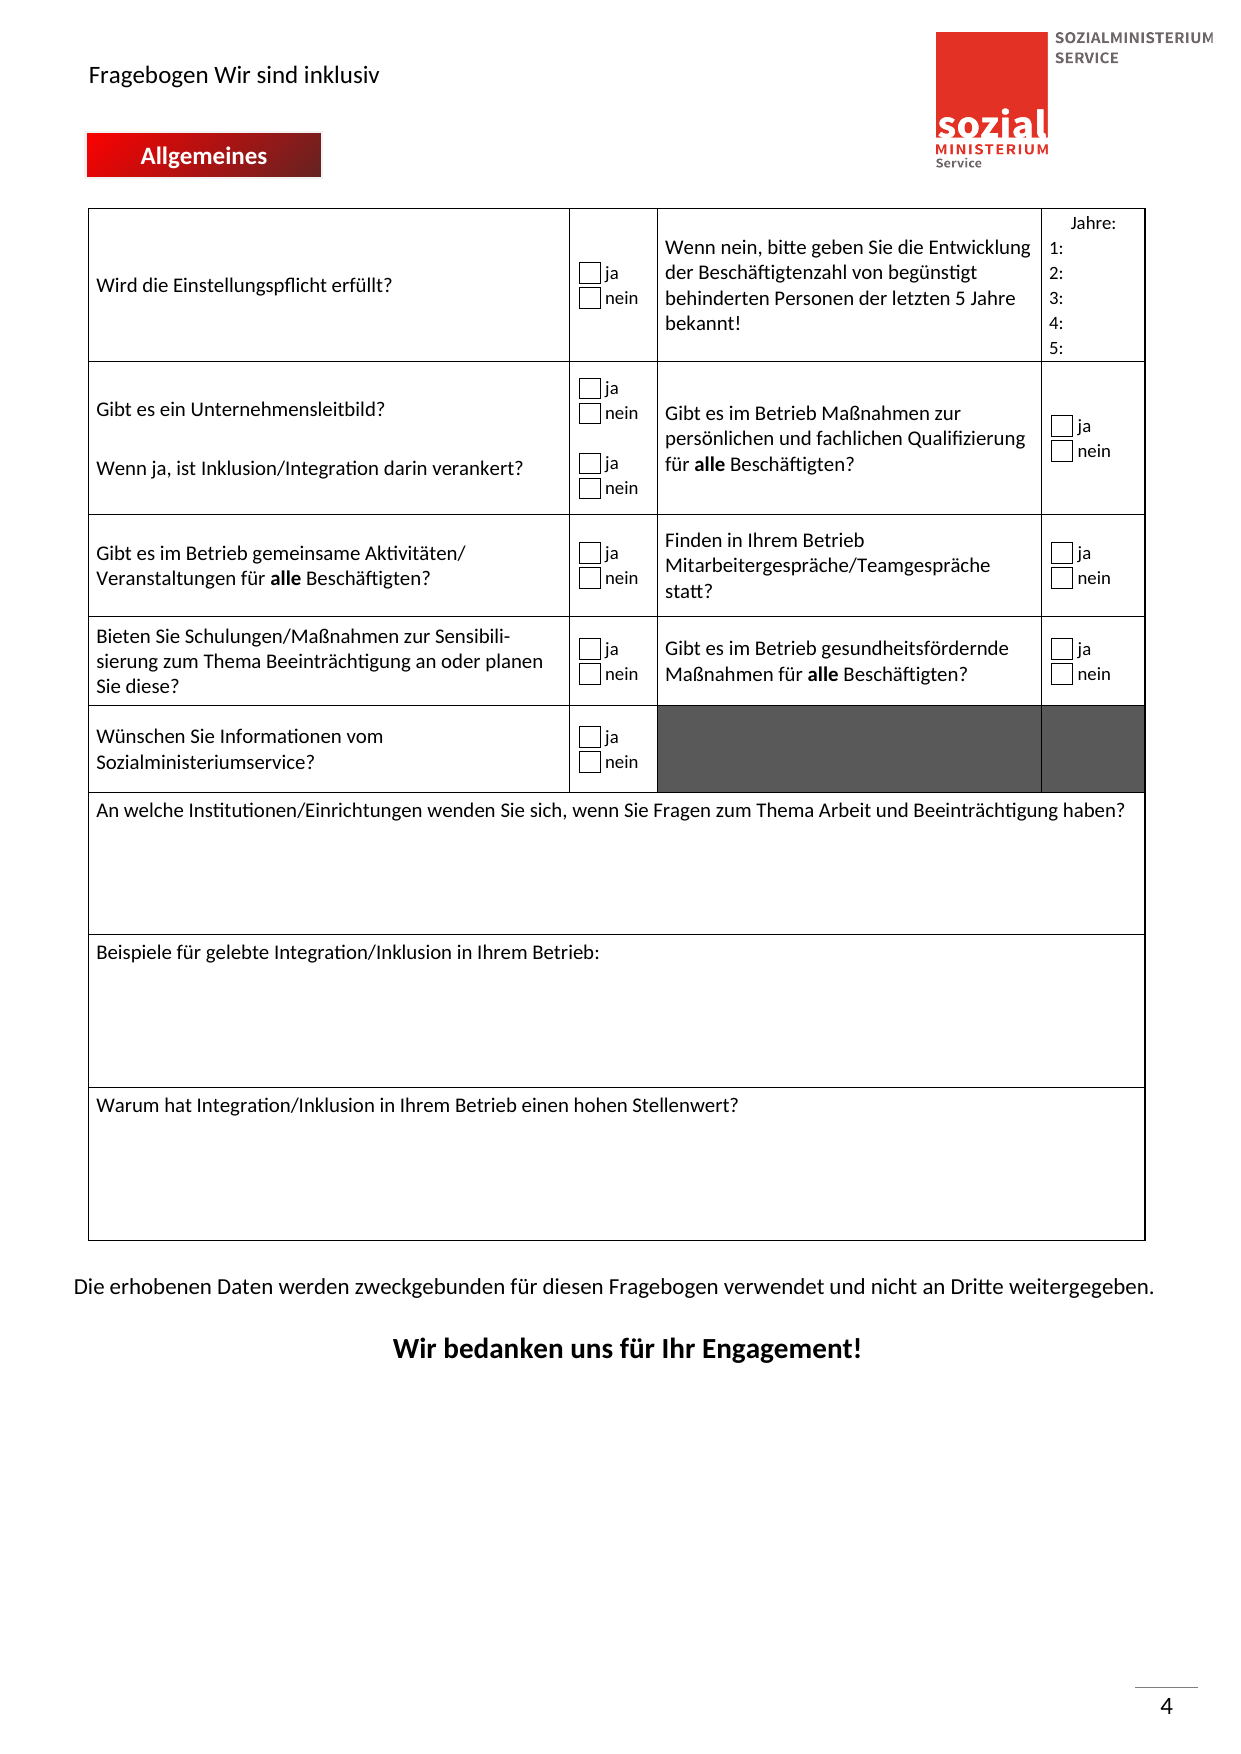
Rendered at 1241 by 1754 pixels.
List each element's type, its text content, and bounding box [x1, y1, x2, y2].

table_cell Bieten Sie Schulungen/Maßnahmen zur Sensibili-sierung zum Thema Beeinträchtigung an oder planen Sie diese? [89, 617, 569, 705]
table_cell Gibt es ein Unternehmensleitbild? Wenn ja, ist Inklusion/Integration darin verankert? [89, 362, 569, 514]
table_cell ja nein [1042, 617, 1144, 705]
table_cell ja nein [570, 617, 657, 705]
table_cell [1042, 706, 1144, 792]
table_cell Gibt es im Betrieb gesundheitsfördernde Maßnahmen für alle Beschäftigten? [658, 617, 1041, 705]
table_cell ja nein ja nein [570, 362, 657, 514]
table_cell Warum hat Integration/Inklusion in Ihrem Betrieb einen hohen Stellenwert? [89, 1088, 1144, 1240]
table_cell ja nein [570, 706, 657, 792]
table_header Jahre: 1: 2: 3: 4: 5: [1042, 209, 1144, 361]
text Die erhobenen Daten werden zweckgebunden für diesen Fragebogen verwendet und nicht an Dritte weitergegeben. [74, 1272, 1196, 1300]
table_cell Finden in Ihrem Betrieb Mitarbeitergespräche/Teamgespräche statt? [658, 515, 1041, 616]
table_cell ja nein [1042, 515, 1144, 616]
table_cell Wünschen Sie Informationen vom Sozialministeriumservice? [89, 706, 569, 792]
table_cell Gibt es im Betrieb Maßnahmen zur persönlichen und fachlichen Qualifizierung für alle Beschäftigten? [658, 362, 1041, 514]
picture [936, 32, 1213, 170]
table_header Wenn nein, bitte geben Sie die Entwicklung der Beschäftigtenzahl von begünstigt behinderten Personen der letzten 5 Jahre bekannt! [658, 209, 1041, 361]
table_cell Gibt es im Betrieb gemeinsame Aktivitäten/ Veranstaltungen für alle Beschäftigten? [89, 515, 569, 616]
table_cell ja nein [570, 515, 657, 616]
table_header ja nein [570, 209, 657, 361]
table_cell ja nein [1042, 362, 1144, 514]
table_cell An welche Institutionen/Einrichtungen wenden Sie sich, wenn Sie Fragen zum Thema Arbeit und Beeinträchtigung haben? [89, 793, 1144, 934]
table_header Wird die Einstellungspflicht erfüllt? [89, 209, 569, 361]
table_cell Beispiele für gelebte Integration/Inklusion in Ihrem Betrieb: [89, 935, 1144, 1087]
table_cell [658, 706, 1041, 792]
text Wir bedanken uns für Ihr Engagement! [118, 1331, 1137, 1366]
